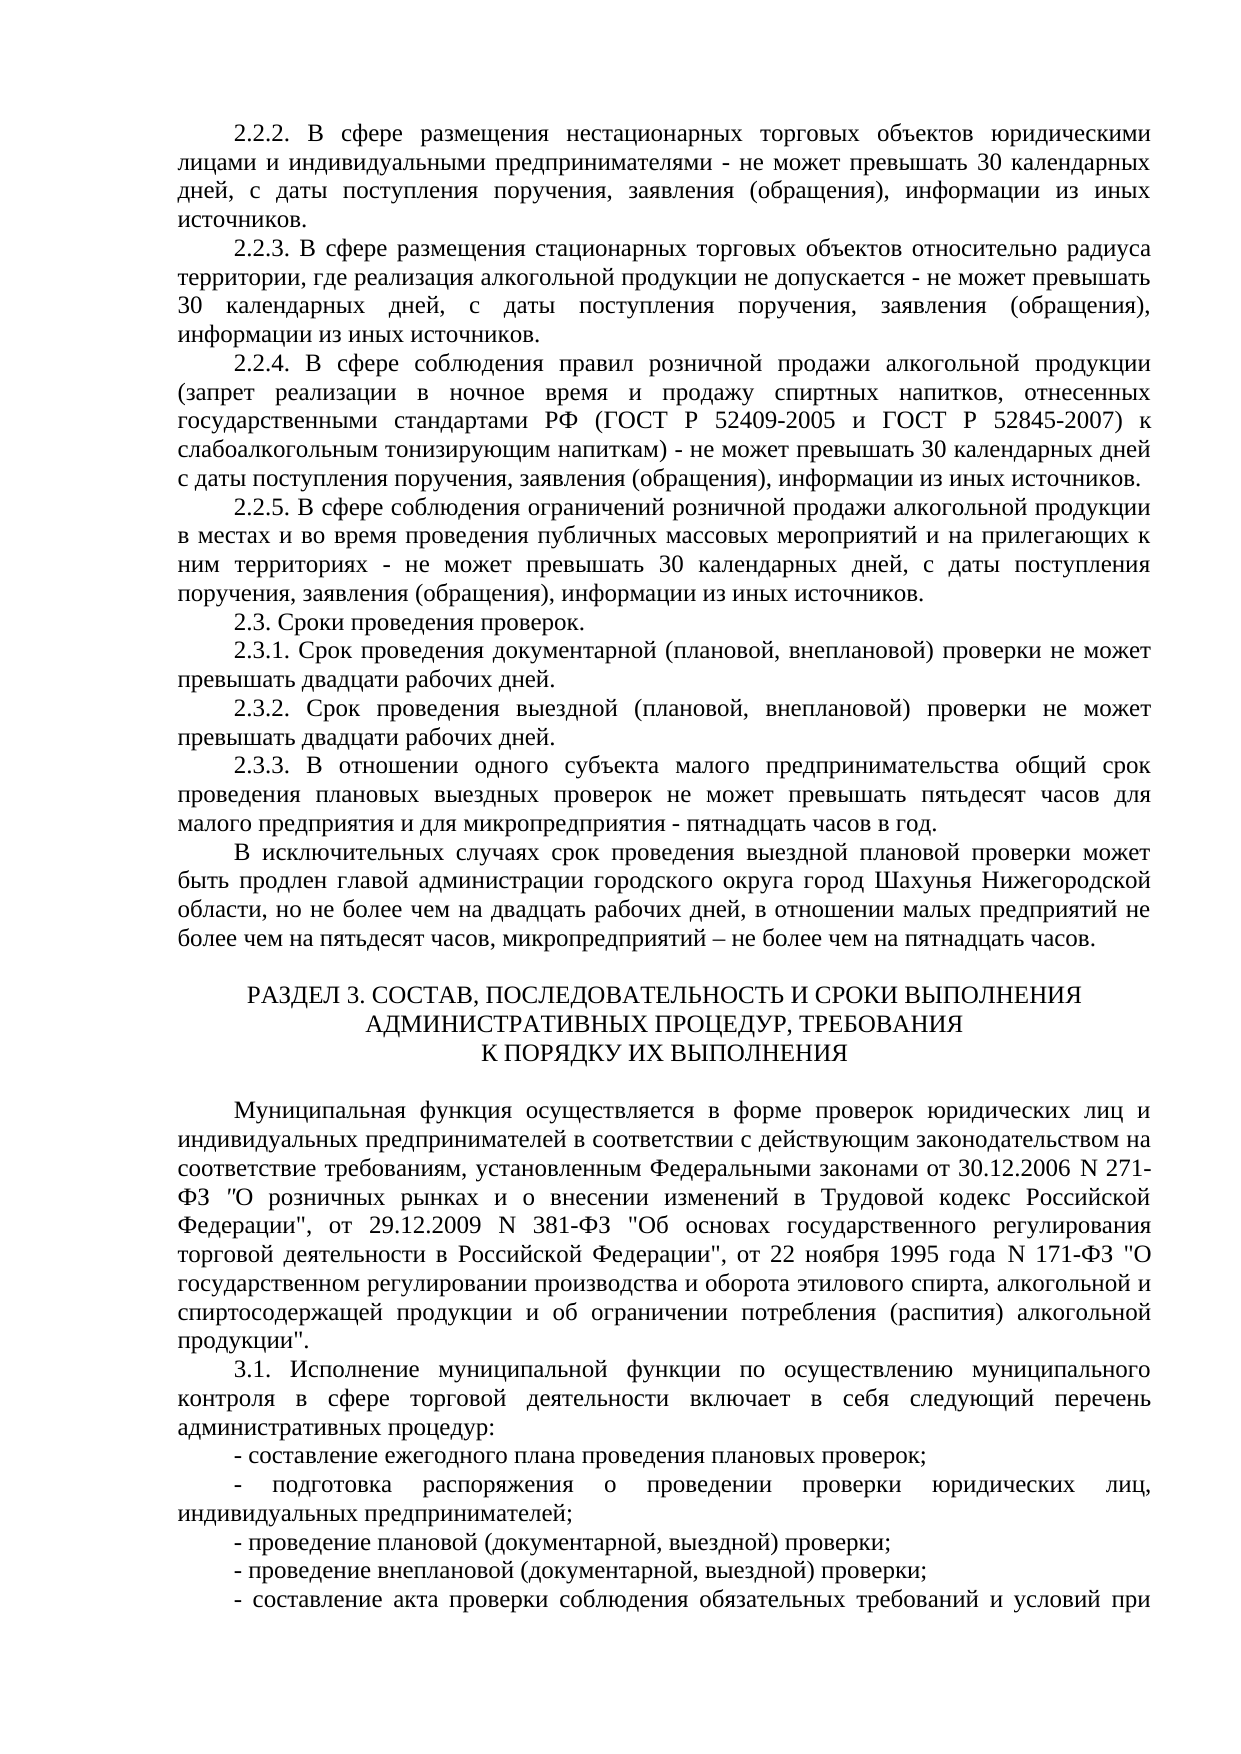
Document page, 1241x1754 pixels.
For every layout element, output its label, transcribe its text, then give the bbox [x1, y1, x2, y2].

text 2.2.4. В сфере соблюдения правил розничной продажи алкогольной продукции (запрет реализации в ночное время и продажу спиртных напитков, отнесенных государственными стандартами РФ (ГОСТ Р 52409-2005 и ГОСТ Р 52845-2007) к слабоалкогольным тонизирующим напиткам) - не может превышать 30 календарных дней с даты поступления поручения, заявления (обращения), информации из иных источников. [177, 348, 1152, 492]
text - составление ежегодного плана проведения плановых проверок; [177, 1441, 1152, 1469]
text 2.3.3. В отношении одного субъекта малого предпринимательства общий срок проведения плановых выездных проверок не может превышать пятьдесят часов для малого предприятия и для микропредприятия - пятнадцать часов в год. [177, 751, 1152, 837]
text 2.2.2. В сфере размещения нестационарных торговых объектов юридическими лицами и индивидуальными предпринимателями - не может превышать 30 календарных дней, с даты поступления поручения, заявления (обращения), информации из иных источников. [177, 118, 1152, 233]
text К ПОРЯДКУ ИХ ВЫПОЛНЕНИЯ [177, 1038, 1152, 1067]
text 2.3.1. Срок проведения документарной (плановой, внеплановой) проверки не может превышать двадцати рабочих дней. [177, 636, 1152, 693]
text 2.2.5. В сфере соблюдения ограничений розничной продажи алкогольной продукции в местах и во время проведения публичных массовых мероприятий и на прилегающих к ним территориях - не может превышать 30 календарных дней, с даты поступления поручения, заявления (обращения), информации из иных источников. [177, 492, 1152, 607]
text 2.3.2. Срок проведения выездной (плановой, внеплановой) проверки не может превышать двадцати рабочих дней. [177, 693, 1152, 751]
text РАЗДЕЛ 3. СОСТАВ, ПОСЛЕДОВАТЕЛЬНОСТЬ И СРОКИ ВЫПОЛНЕНИЯ [177, 981, 1152, 1009]
text 2.2.3. В сфере размещения стационарных торговых объектов относительно радиуса территории, где реализация алкогольной продукции не допускается - не может превышать 30 календарных дней, с даты поступления поручения, заявления (обращения), информации из иных источников. [177, 233, 1152, 348]
text 2.3. Сроки проведения проверок. [177, 607, 1152, 636]
text - проведение внеплановой (документарной, выездной) проверки; [177, 1556, 1152, 1584]
text В исключительных случаях срок проведения выездной плановой проверки может быть продлен главой администрации городского округа город Шахунья Нижегородской области, но не более чем на двадцать рабочих дней, в отношении малых предприятий не более чем на пятьдесят часов, микропредприятий – не более чем на пятнадцать часов. [177, 837, 1152, 952]
text Муниципальная функция осуществляется в форме проверок юридических лиц и индивидуальных предпринимателей в соответствии с действующим законодательством на соответствие требованиям, установленным Федеральными законами от 30.12.2006 N 271-ФЗ "О розничных рынках и о внесении изменений в Трудовой кодекс Российской Федерации", от 29.12.2009 N 381-ФЗ "Об основах государственного регулирования торговой деятельности в Российской Федерации", от 22 ноября 1995 года N 171-ФЗ "О государственном регулировании производства и оборота этилового спирта, алкогольной и спиртосодержащей продукции и об ограничении потребления (распития) алкогольной продукции". [177, 1096, 1152, 1354]
text - проведение плановой (документарной, выездной) проверки; [177, 1527, 1152, 1556]
text АДМИНИСТРАТИВНЫХ ПРОЦЕДУР, ТРЕБОВАНИЯ [177, 1009, 1152, 1038]
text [177, 1584, 1152, 1613]
text - подготовка распоряжения о проведении проверки юридических лиц, индивидуальных предпринимателей; [177, 1469, 1152, 1527]
text 3.1. Исполнение муниципальной функции по осуществлению муниципального контроля в сфере торговой деятельности включает в себя следующий перечень административных процедур: [177, 1354, 1152, 1441]
